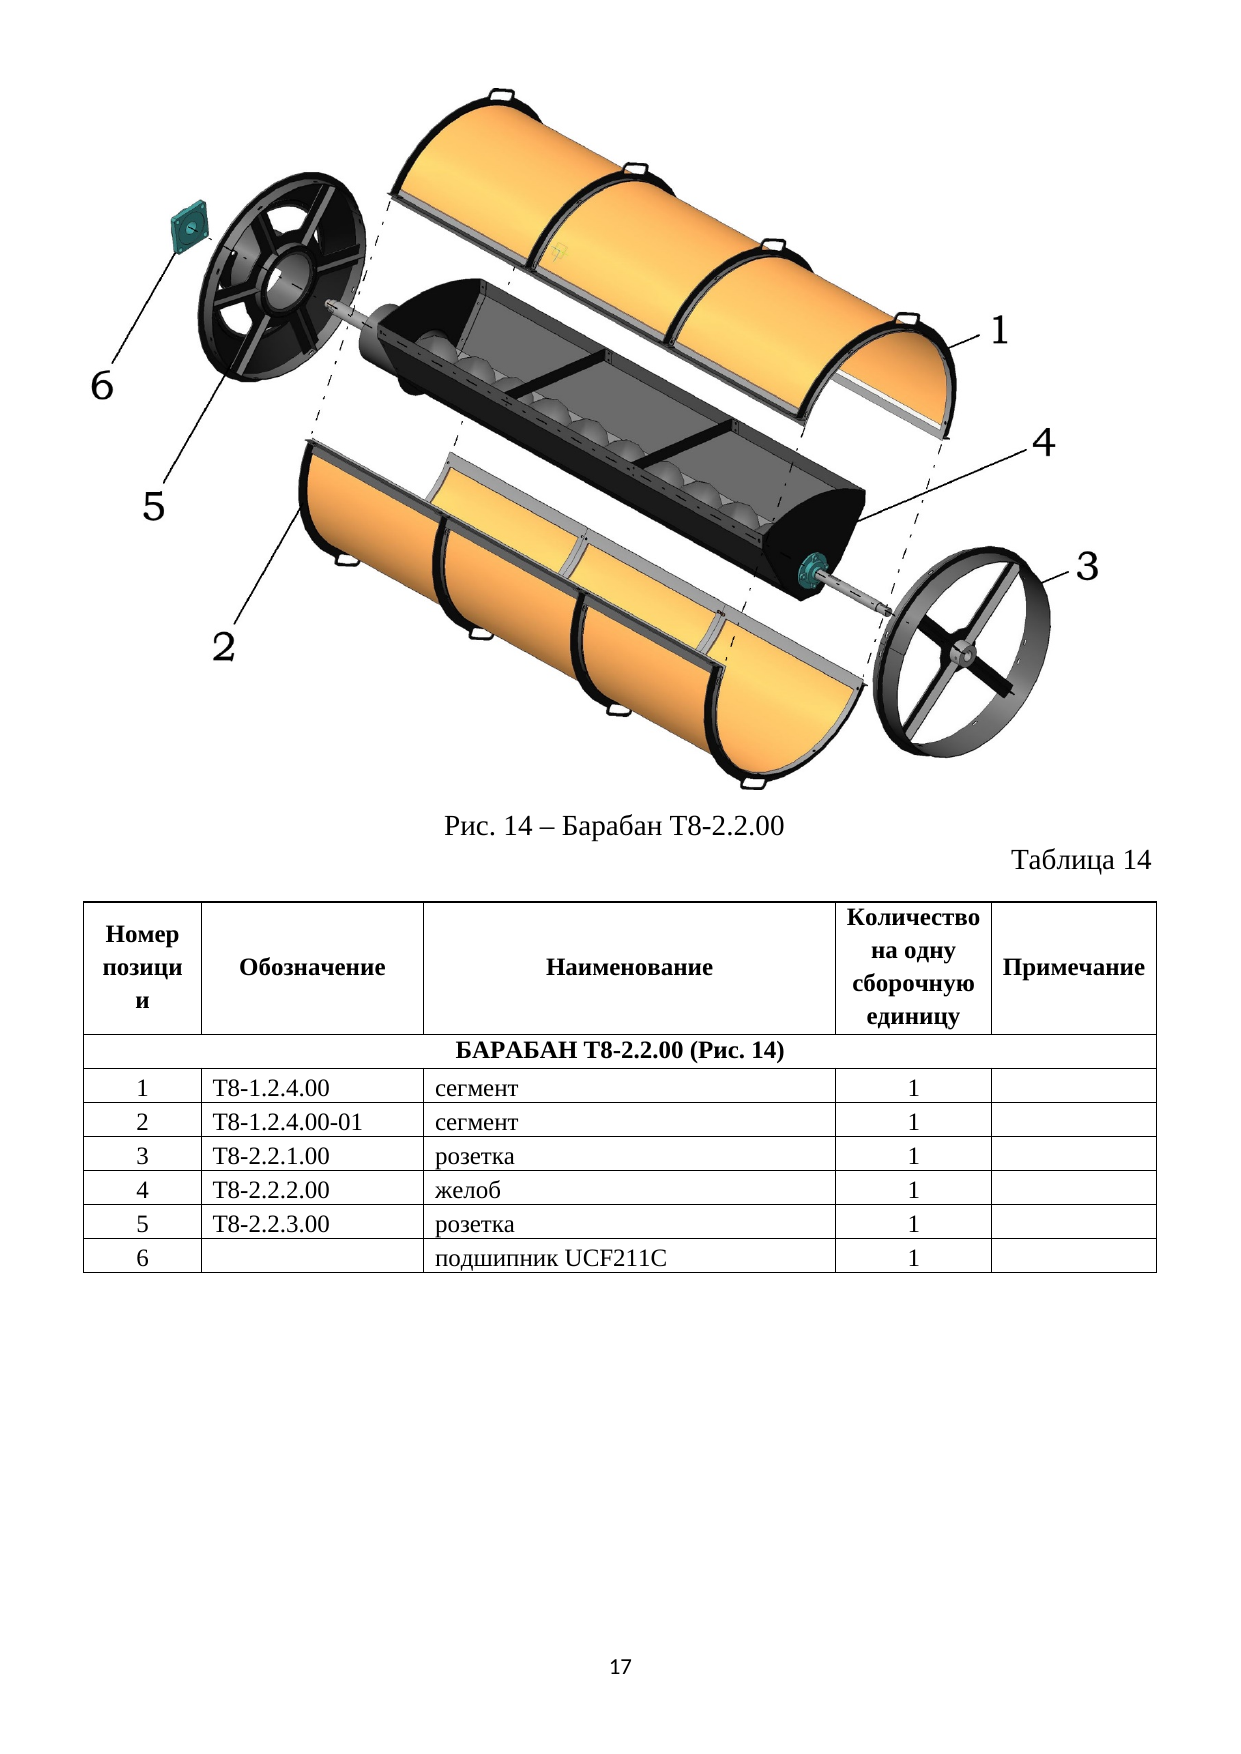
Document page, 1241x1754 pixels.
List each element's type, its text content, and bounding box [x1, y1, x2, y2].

table_cell [992, 1205, 1156, 1238]
table_cell 3 [84, 1137, 201, 1170]
table_cell 4 [84, 1171, 201, 1204]
table_cell [992, 1069, 1156, 1102]
table_cell Т8-2.2.1.00 [202, 1137, 423, 1170]
table_cell 1 [836, 1069, 991, 1102]
table_cell желоб [424, 1171, 835, 1204]
text Рис. 14 – Барабан Т8-2.2.00 [89, 808, 1140, 842]
table_cell розетка [424, 1137, 835, 1170]
table_cell [992, 1103, 1156, 1136]
picture [88, 88, 1123, 790]
table_cell 1 [836, 1171, 991, 1204]
table_cell 1 [836, 1137, 991, 1170]
table_cell 2 [84, 1103, 201, 1136]
table_header Обозначение [202, 903, 423, 1034]
text Таблица 14 [89, 842, 1152, 876]
table_cell [202, 1239, 423, 1272]
table_cell [992, 1239, 1156, 1272]
table_cell 5 [84, 1205, 201, 1238]
table_header Количество на одну сборочную единицу [836, 903, 991, 1034]
table_header Наименование [424, 903, 835, 1034]
table_cell Т8-1.2.4.00 [202, 1069, 423, 1102]
table_cell БАРАБАН Т8-2.2.00 (Рис. 14) [84, 1035, 1156, 1068]
table_header Номер позиции [84, 903, 201, 1034]
table_cell 6 [84, 1239, 201, 1272]
table_cell 1 [836, 1205, 991, 1238]
table_cell 1 [836, 1103, 991, 1136]
table_cell подшипник UCF211C [424, 1239, 835, 1272]
table_cell 1 [84, 1069, 201, 1102]
table_cell розетка [424, 1205, 835, 1238]
table_cell [992, 1137, 1156, 1170]
table_cell Т8-2.2.2.00 [202, 1171, 423, 1204]
table_cell [992, 1171, 1156, 1204]
table_cell 1 [836, 1239, 991, 1272]
table_cell Т8-1.2.4.00-01 [202, 1103, 423, 1136]
table_cell Т8-2.2.3.00 [202, 1205, 423, 1238]
table_cell сегмент [424, 1103, 835, 1136]
table_header Примечание [992, 903, 1156, 1034]
table_cell сегмент [424, 1069, 835, 1102]
